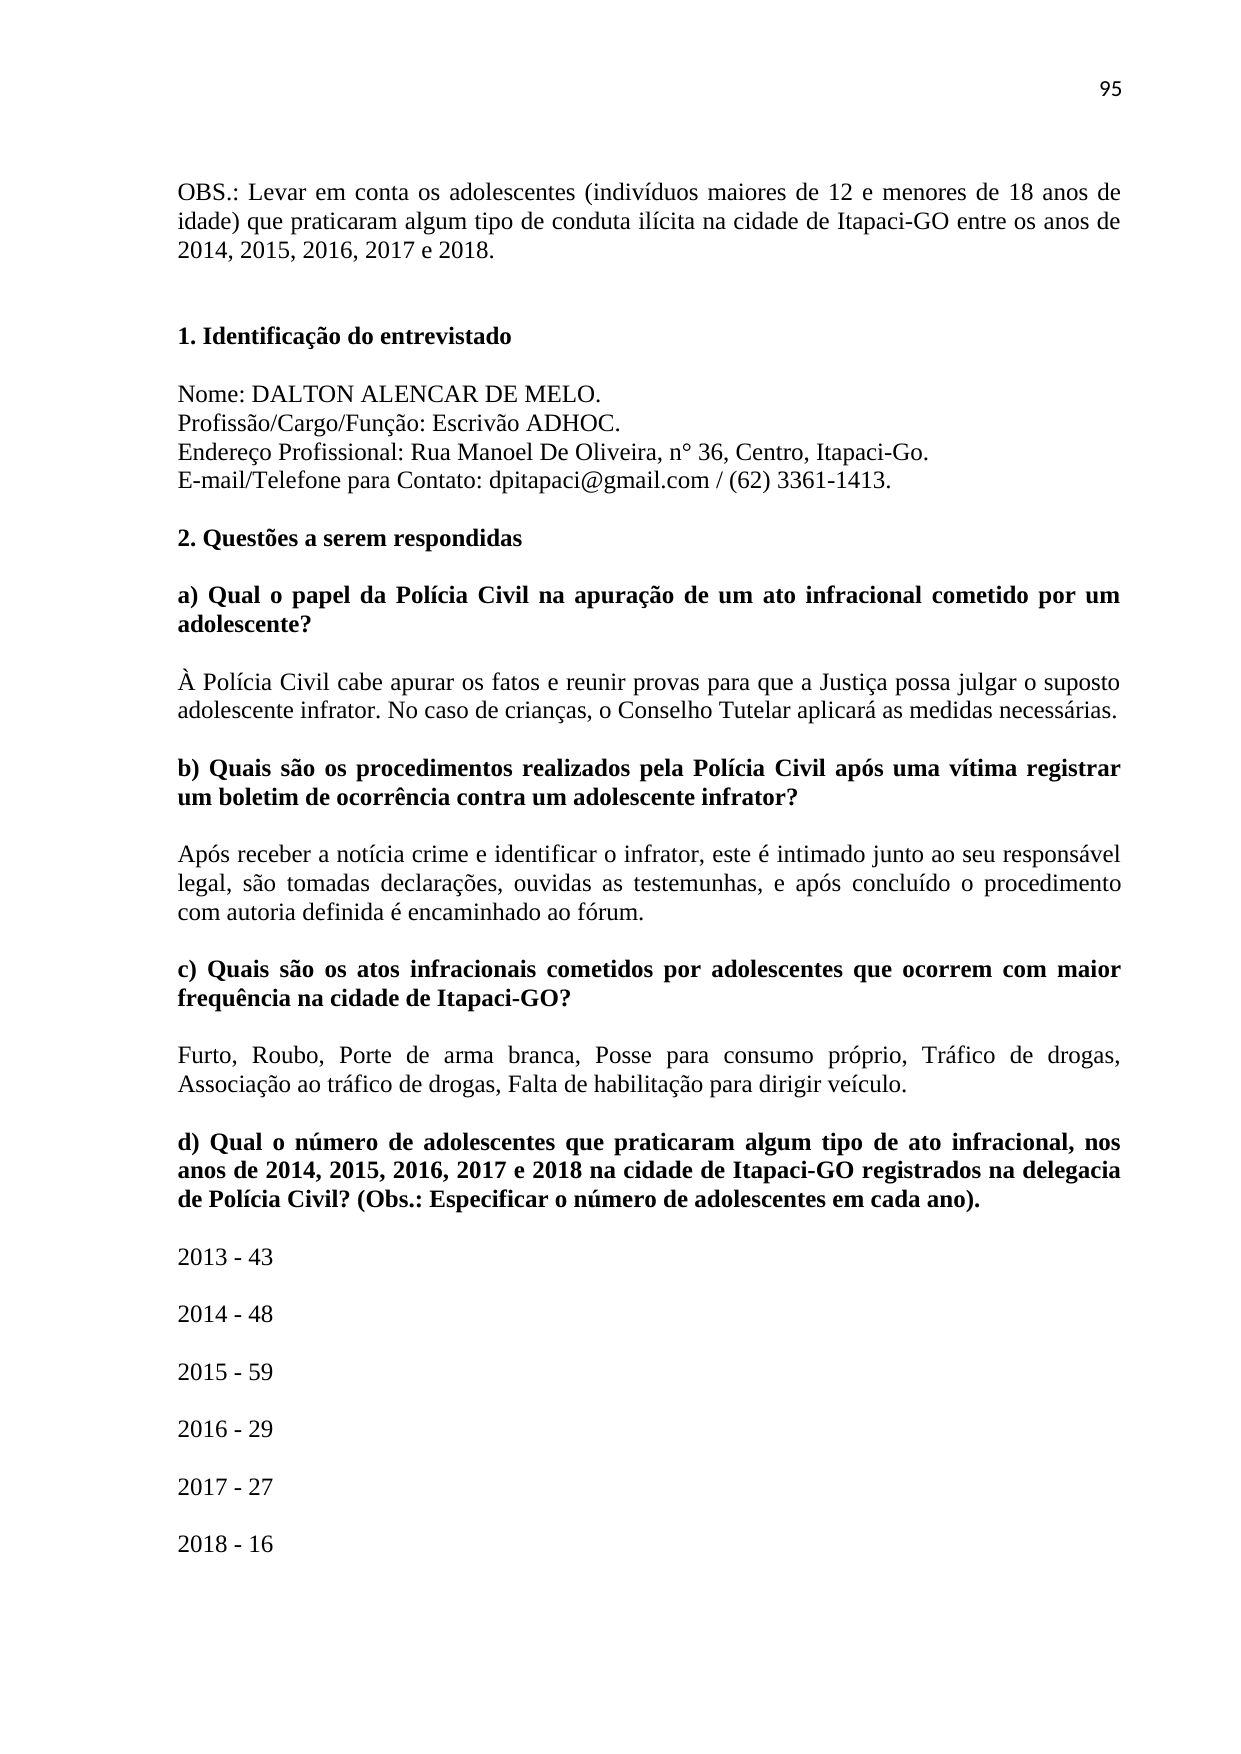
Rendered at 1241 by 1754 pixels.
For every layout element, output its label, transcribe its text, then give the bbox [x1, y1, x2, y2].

text OBS.: Levar em conta os adolescentes (indivíduos maiores de 12 e menores de 18 anos de idade) que praticaram algum tipo de conduta ilícita na cidade de Itapaci-GO entre os anos de 2014, 2015, 2016, 2017 e 2018. [177, 177, 1122, 263]
text 2018 - 16 [177, 1529, 1122, 1558]
text Furto, Roubo, Porte de arma branca, Posse para consumo próprio, Tráfico de drogas, Associação ao tráfico de drogas, Falta de habilitação para dirigir veículo. [177, 1041, 1122, 1098]
text 2014 - 48 [177, 1299, 1122, 1328]
text E-mail/Telefone para Contato: dpitapaci@gmail.com / (62) 3361-1413. [177, 466, 1122, 494]
text 2016 - 29 [177, 1414, 1122, 1443]
text d) Qual o número de adolescentes que praticaram algum tipo de ato infracional, nos anos de 2014, 2015, 2016, 2017 e 2018 na cidade de Itapaci-GO registrados na delegacia de Polícia Civil? (Obs.: Especificar o número de adolescentes em cada ano). [177, 1127, 1122, 1213]
text Nome: DALTON ALENCAR DE MELO. [177, 379, 1122, 408]
text À Polícia Civil cabe apurar os fatos e reunir provas para que a Justiça possa julgar o suposto adolescente infrator. No caso de crianças, o Conselho Tutelar aplicará as medidas necessárias. [177, 667, 1122, 724]
text 2. Questões a serem respondidas [177, 523, 1122, 552]
text 2015 - 59 [177, 1357, 1122, 1386]
text b) Quais são os procedimentos realizados pela Polícia Civil após uma vítima registrar um boletim de ocorrência contra um adolescente infrator? [177, 753, 1122, 811]
text 2013 - 43 [177, 1242, 1122, 1271]
text c) Quais são os atos infracionais cometidos por adolescentes que ocorrem com maior frequência na cidade de Itapaci-GO? [177, 954, 1122, 1012]
text Após receber a notícia crime e identificar o infrator, este é intimado junto ao seu responsável legal, são tomadas declarações, ouvidas as testemunhas, e após concluído o procedimento com autoria definida é encaminhado ao fórum. [177, 839, 1122, 926]
text Endereço Profissional: Rua Manoel De Oliveira, n° 36, Centro, Itapaci-Go. [177, 437, 1122, 466]
text 1. Identificação do entrevistado [177, 321, 1122, 350]
text a) Qual o papel da Polícia Civil na apuração de um ato infracional cometido por um adolescente? [177, 581, 1122, 638]
text Profissão/Cargo/Função: Escrivão ADHOC. [177, 408, 1122, 437]
text 2017 - 27 [177, 1472, 1122, 1501]
